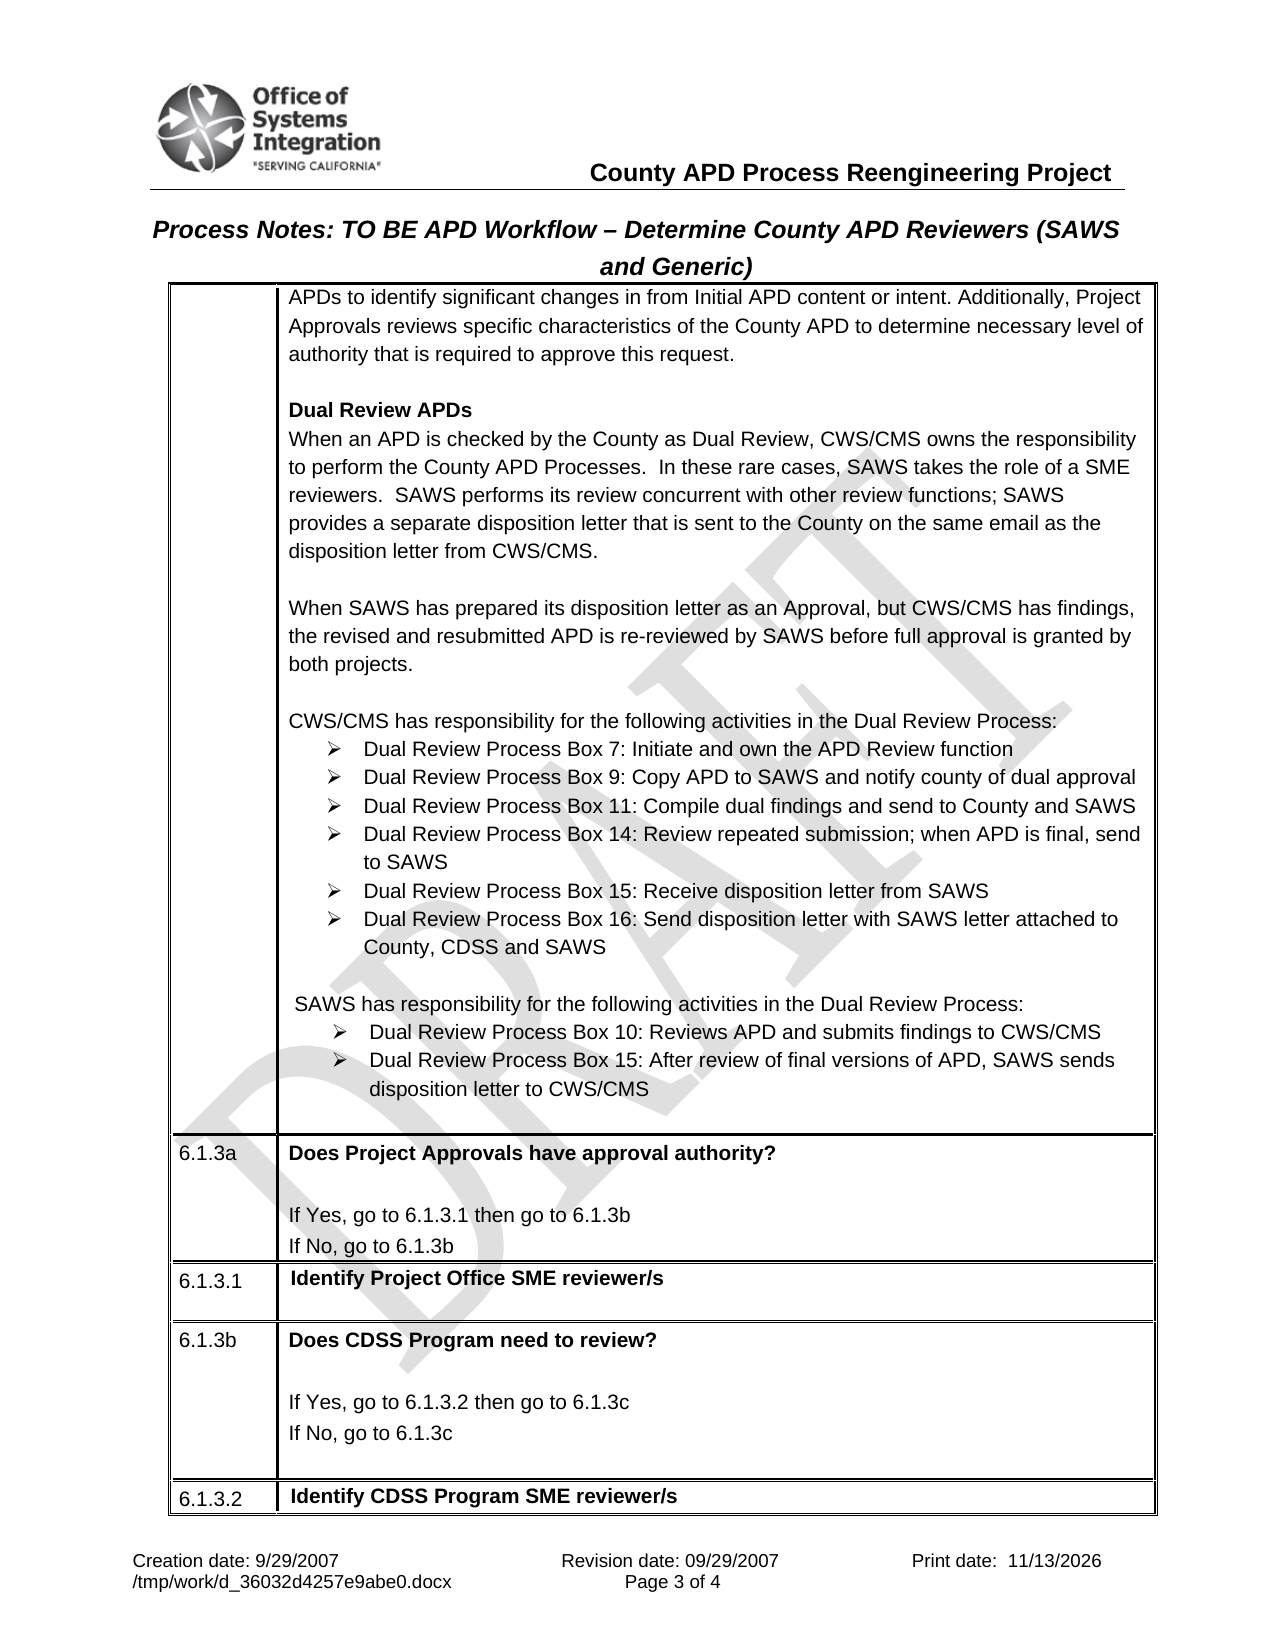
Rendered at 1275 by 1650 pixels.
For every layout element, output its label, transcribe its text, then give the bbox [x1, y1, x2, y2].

table_cell 6.1.3b [169, 1320, 277, 1478]
table_cell 6.1.3 thru 6.1.3.4 [171, 284, 277, 1133]
table_cell 6.1.3a [169, 1133, 276, 1260]
table_cell Identify Project Office SME reviewer/s [279, 1260, 1155, 1320]
picture [150, 73, 388, 182]
table_cell Does CDSS Program need to review? If Yes, go to 6.1.3.2 then go to 6.1.3c If No, go to 6.1.3c [277, 1320, 1156, 1478]
table_cell Identify CDSS Program SME reviewer/s [277, 1478, 1155, 1512]
table_cell Does Project Approvals have approval authority? If Yes, go to 6.1.3.1 then go to 6.1.3b If No, go to 6.1.3b [279, 1133, 1156, 1260]
table_cell 6.1.3.1 [171, 1260, 276, 1320]
table_cell 6.1.3.2 [171, 1478, 277, 1512]
